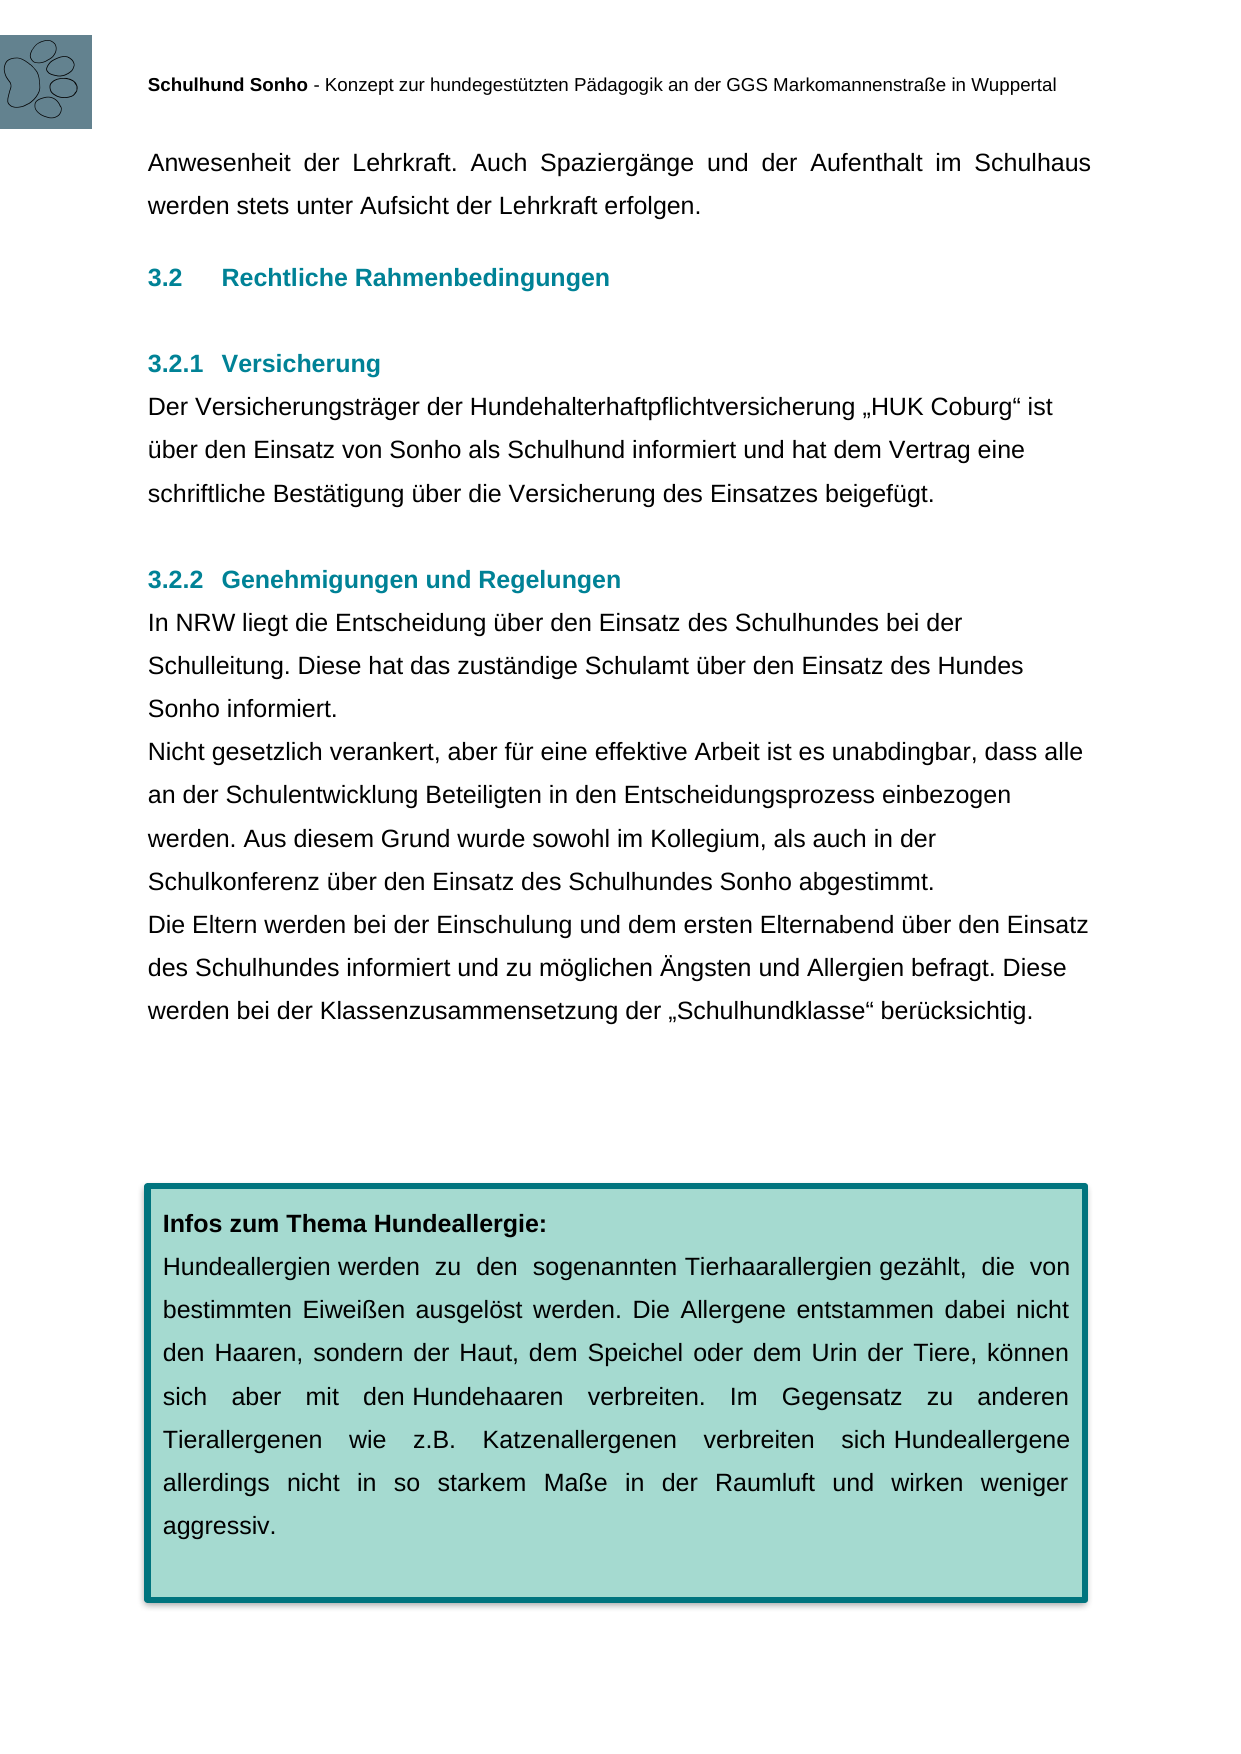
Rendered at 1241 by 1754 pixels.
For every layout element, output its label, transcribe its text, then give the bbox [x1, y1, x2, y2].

text 3.2 Rechtliche Rahmenbedingungen [148, 263, 1093, 292]
text 3.2.2 Genehmigungen und Regelungen [148, 565, 1093, 594]
text Der Versicherungsträger der Hundehalterhaftpflichtversicherung „HUK Coburg“ ist über den Einsatz von Sonho als Schulhund informiert und hat dem Vertrag eine schriftliche Bestätigung über die Versicherung des Einsatzes beigefügt. [148, 392, 1093, 507]
text In NRW liegt die Entscheidung über den Einsatz des Schulhundes bei der Schulleitung. Diese hat das zuständige Schulamt über den Einsatz des Hundes Sonho informiert. [148, 608, 1093, 723]
text Nicht gesetzlich verankert, aber für eine effektive Arbeit ist es unabdingbar, dass alle an der Schulentwicklung Beteiligten in den Entscheidungsprozess einbezogen werden. Aus diesem Grund wurde sowohl im Kollegium, als auch in der Schulkonferenz über den Einsatz des Schulhundes Sonho abgestimmt. [148, 737, 1093, 896]
text Die Eltern werden bei der Einschulung und dem ersten Elternabend über den Einsatz des Schulhundes informiert und zu möglichen Ängsten und Allergien befragt. Diese werden bei der Klassenzusammensetzung der „Schulhundklasse“ berücksichtig. [148, 910, 1093, 1025]
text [148, 148, 1093, 219]
text 3.2.1 Versicherung [148, 349, 1093, 378]
